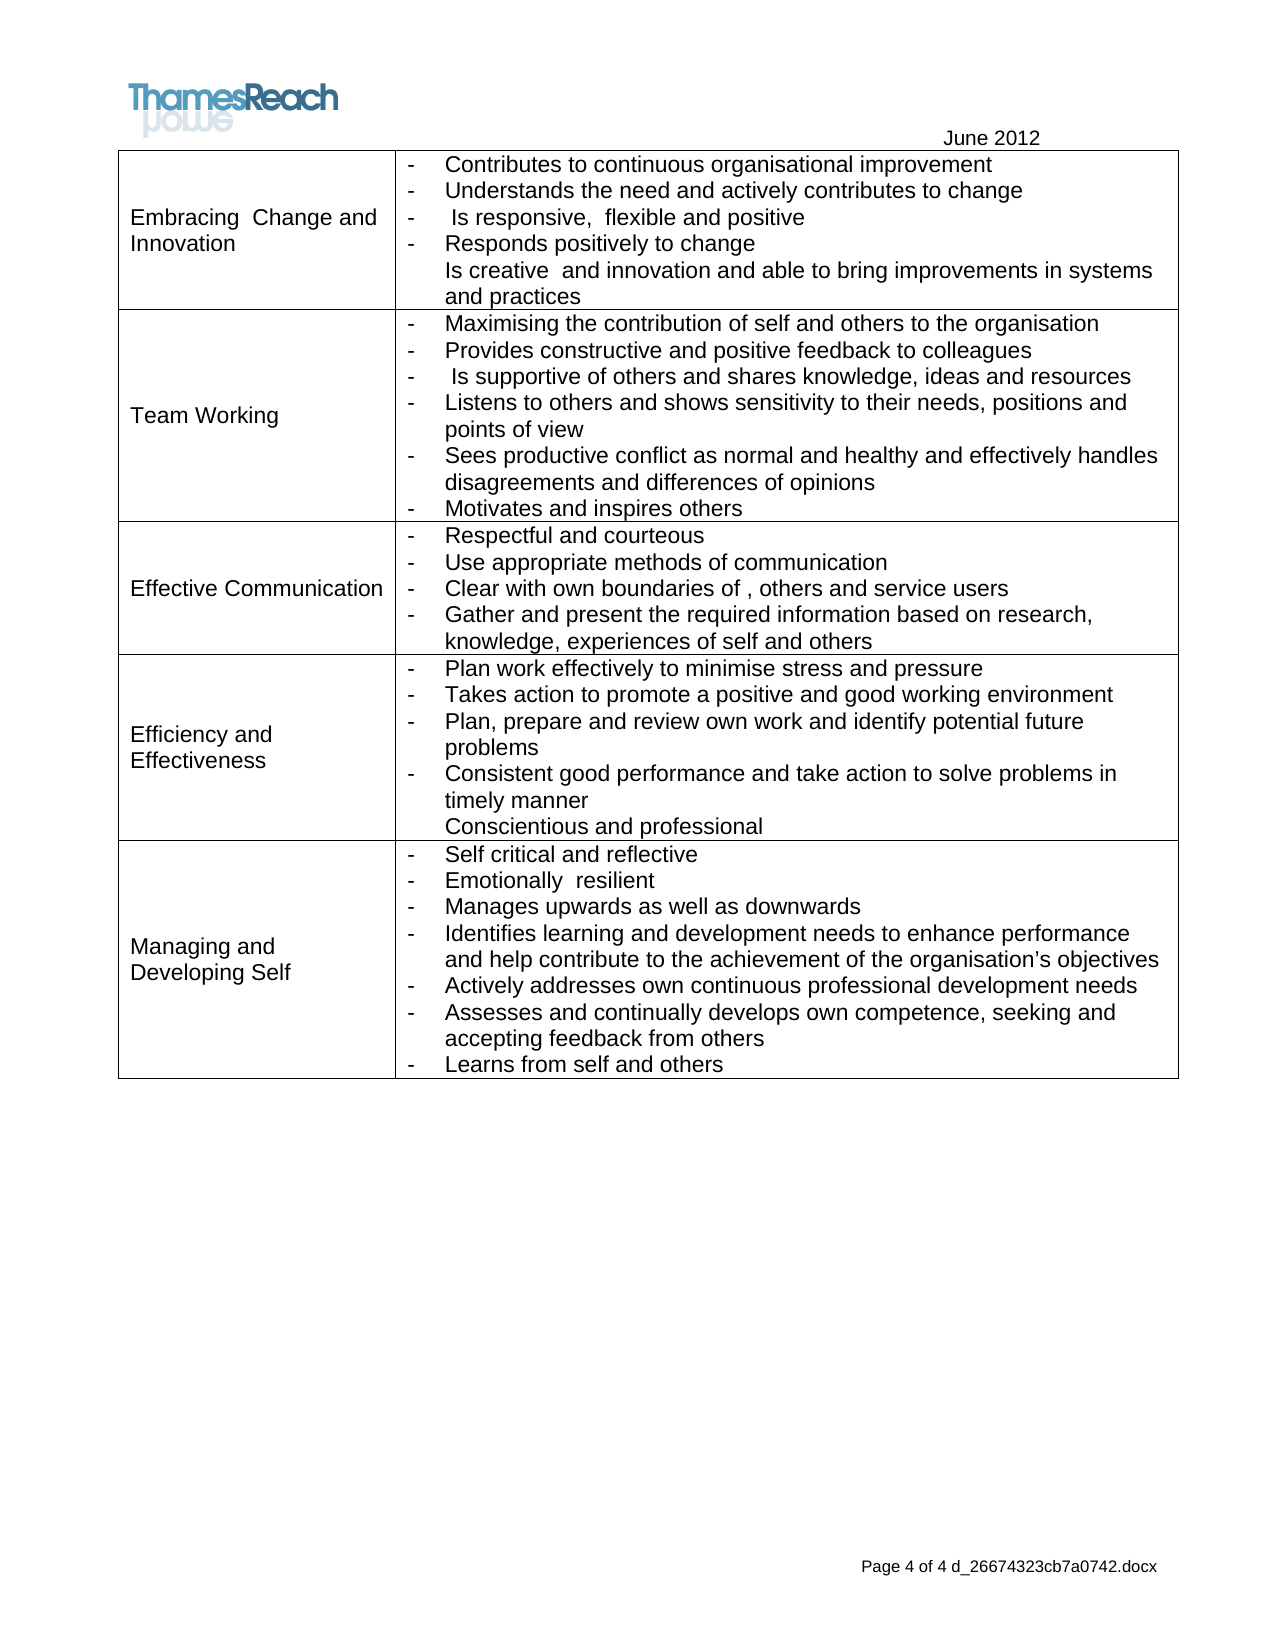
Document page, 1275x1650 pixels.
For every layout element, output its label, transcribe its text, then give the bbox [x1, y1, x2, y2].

table_cell Maximising the contribution of self and others to the organisation Provides constructive and positive feedback to colleagues Is supportive of others and shares knowledge, ideas and resources Listens to others and shows sensitivity to their needs, positions and points of view Sees productive conflict as normal and healthy and effectively handles disagreements and differences of opinions Motivates and inspires others [396, 310, 1178, 521]
picture [118, 73, 347, 146]
table_cell Plan work effectively to minimise stress and pressure Takes action to promote a positive and good working environment Plan, prepare and review own work and identify potential future problems Consistent good performance and take action to solve problems in timely manner Conscientious and professional [396, 655, 1178, 839]
table_cell Contributes to continuous organisational improvement Understands the need and actively contributes to change Is responsive, flexible and positive Responds positively to change Is creative and innovation and able to bring improvements in systems and practices [396, 151, 1178, 309]
table_cell Respectful and courteous Use appropriate methods of communication Clear with own boundaries of , others and service users Gather and present the required information based on research, knowledge, experiences of self and others [396, 522, 1178, 654]
table_cell Efficiency and Effectiveness [119, 655, 395, 839]
table_cell Effective Communication [119, 522, 395, 654]
table_cell Managing and Developing Self [119, 841, 395, 1078]
table_cell Embracing Change and Innovation [119, 151, 395, 309]
table_cell Team Working [119, 310, 395, 521]
table_cell Self critical and reflective Emotionally resilient Manages upwards as well as downwards Identifies learning and development needs to enhance performance and help contribute to the achievement of the organisation’s objectives Actively addresses own continuous professional development needs Assesses and continually develops own competence, seeking and accepting feedback from others Learns from self and others [396, 841, 1178, 1078]
